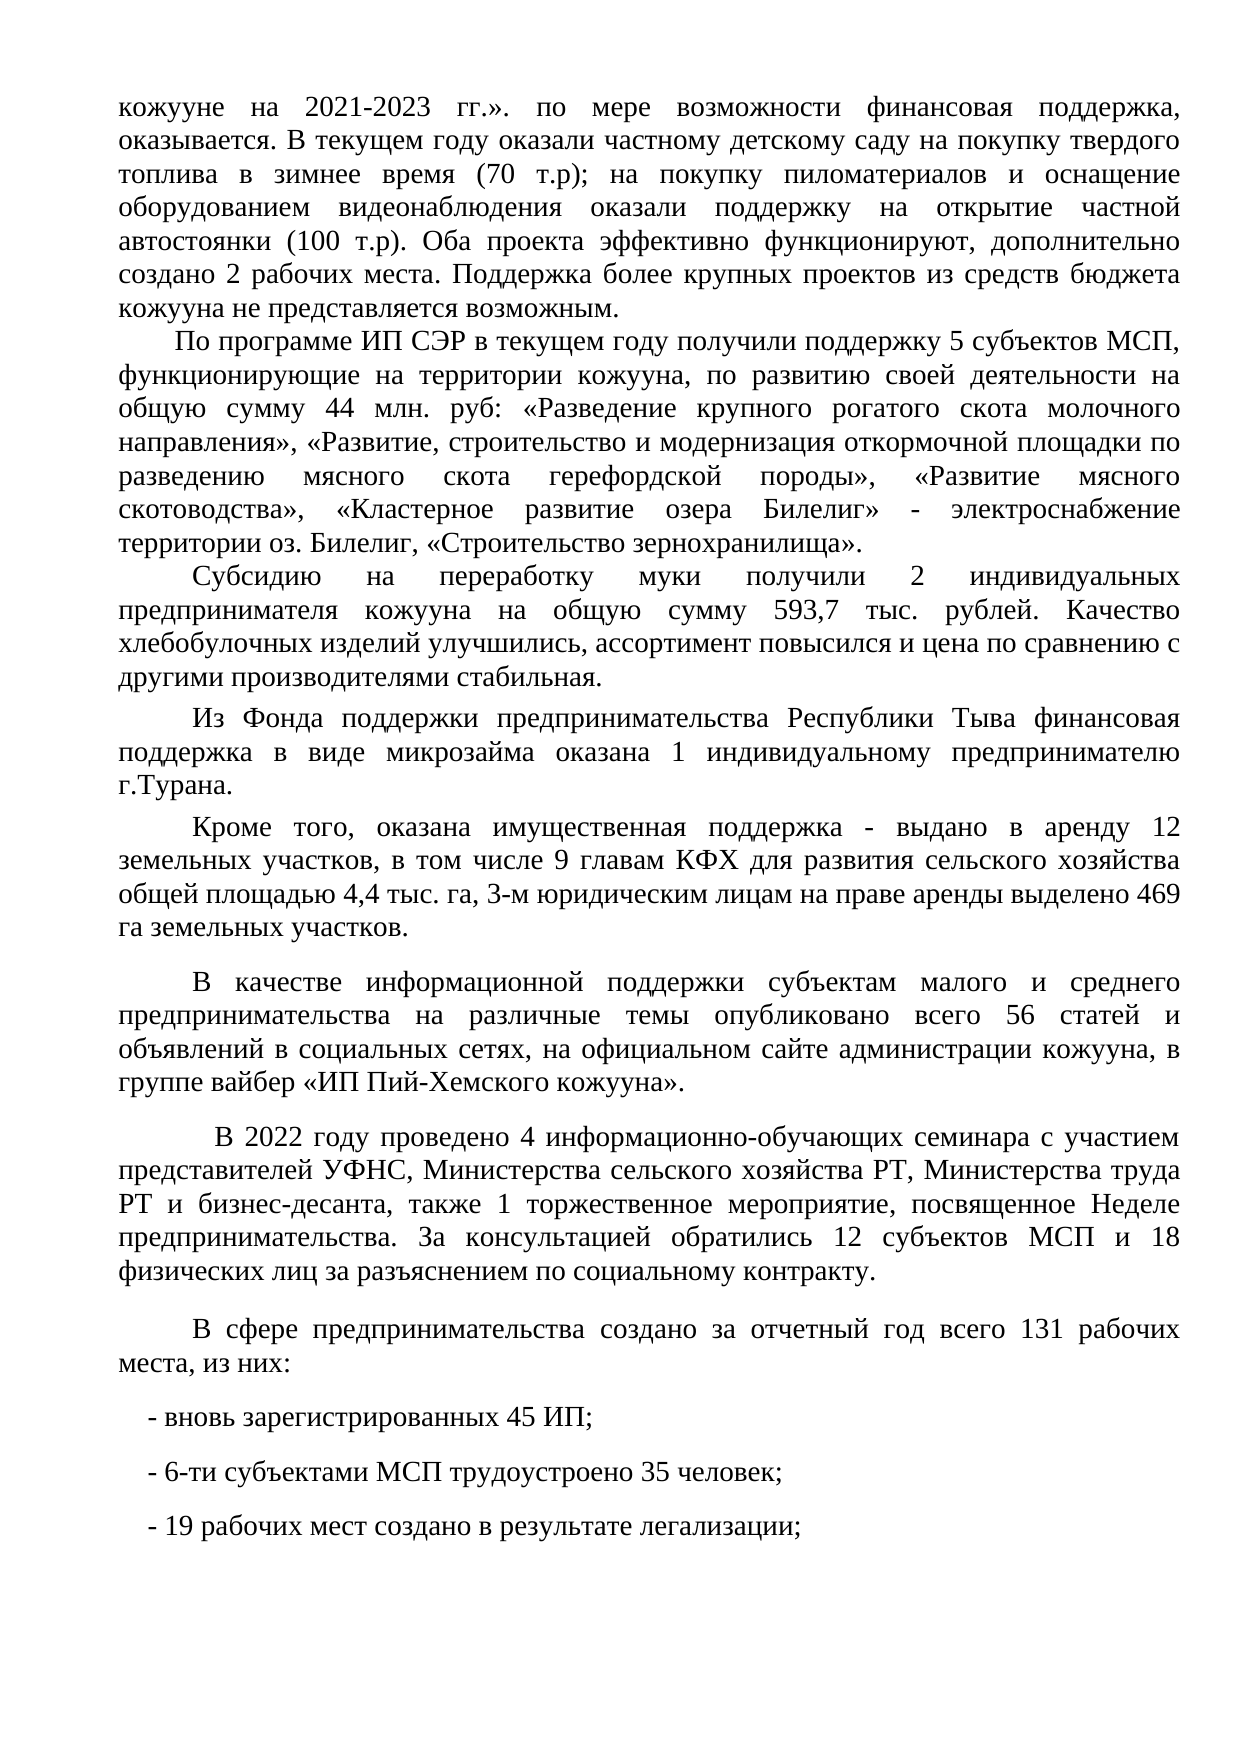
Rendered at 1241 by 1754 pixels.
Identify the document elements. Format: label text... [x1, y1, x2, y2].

text Из Фонда поддержки предпринимательства Республики Тыва финансовая поддержка в виде микрозайма оказана 1 индивидуальному предпринимателю г.Турана. [118, 700, 1181, 801]
text Кроме того, оказана имущественная поддержка - выдано в аренду 12 земельных участков, в том числе 9 главам КФХ для развития сельского хозяйства общей площадью 4,4 тыс. га, 3-м юридическим лицам на праве аренды выделено 469 га земельных участков. [118, 809, 1181, 943]
text - 19 рабочих мест создано в результате легализации; [118, 1508, 1181, 1606]
text В 2022 году проведено 4 информационно-обучающих семинара с участием представителей УФНС, Министерства сельского хозяйства РТ, Министерства труда РТ и бизнес-десанта, также 1 торжественное мероприятие, посвященное Неделе предпринимательства. За консультацией обратились 12 субъектов МСП и 18 физических лиц за разъяснением по социальному контракту. [118, 1119, 1181, 1286]
text В сфере предпринимательства создано за отчетный год всего 131 рабочих места, из них: [118, 1311, 1181, 1378]
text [118, 89, 1181, 323]
text По программе ИП СЭР в текущем году получили поддержку 5 субъектов МСП, функционирующие на территории кожууна, по развитию своей деятельности на общую сумму 44 млн. руб: «Разведение крупного рогатого скота молочного направления», «Развитие, строительство и модернизация откормочной площадки по разведению мясного скота герефордской породы», «Развитие мясного скотоводства», «Кластерное развитие озера Билелиг» - электроснабжение территории оз. Билелиг, «Строительство зернохранилища». [118, 323, 1181, 558]
text - 6-ти субъектами МСП трудоустроено 35 человек; [118, 1454, 1181, 1487]
text Субсидию на переработку муки получили 2 индивидуальных предпринимателя кожууна на общую сумму 593,7 тыс. рублей. Качество хлебобулочных изделий улучшились, ассортимент повысился и цена по сравнению с другими производителями стабильная. [118, 558, 1181, 692]
text - вновь зарегистрированных 45 ИП; [118, 1399, 1181, 1433]
text В качестве информационной поддержки субъектам малого и среднего предпринимательства на различные темы опубликовано всего 56 статей и объявлений в социальных сетях, на официальном сайте администрации кожууна, в группе вайбер «ИП Пий-Хемского кожууна». [118, 964, 1181, 1098]
